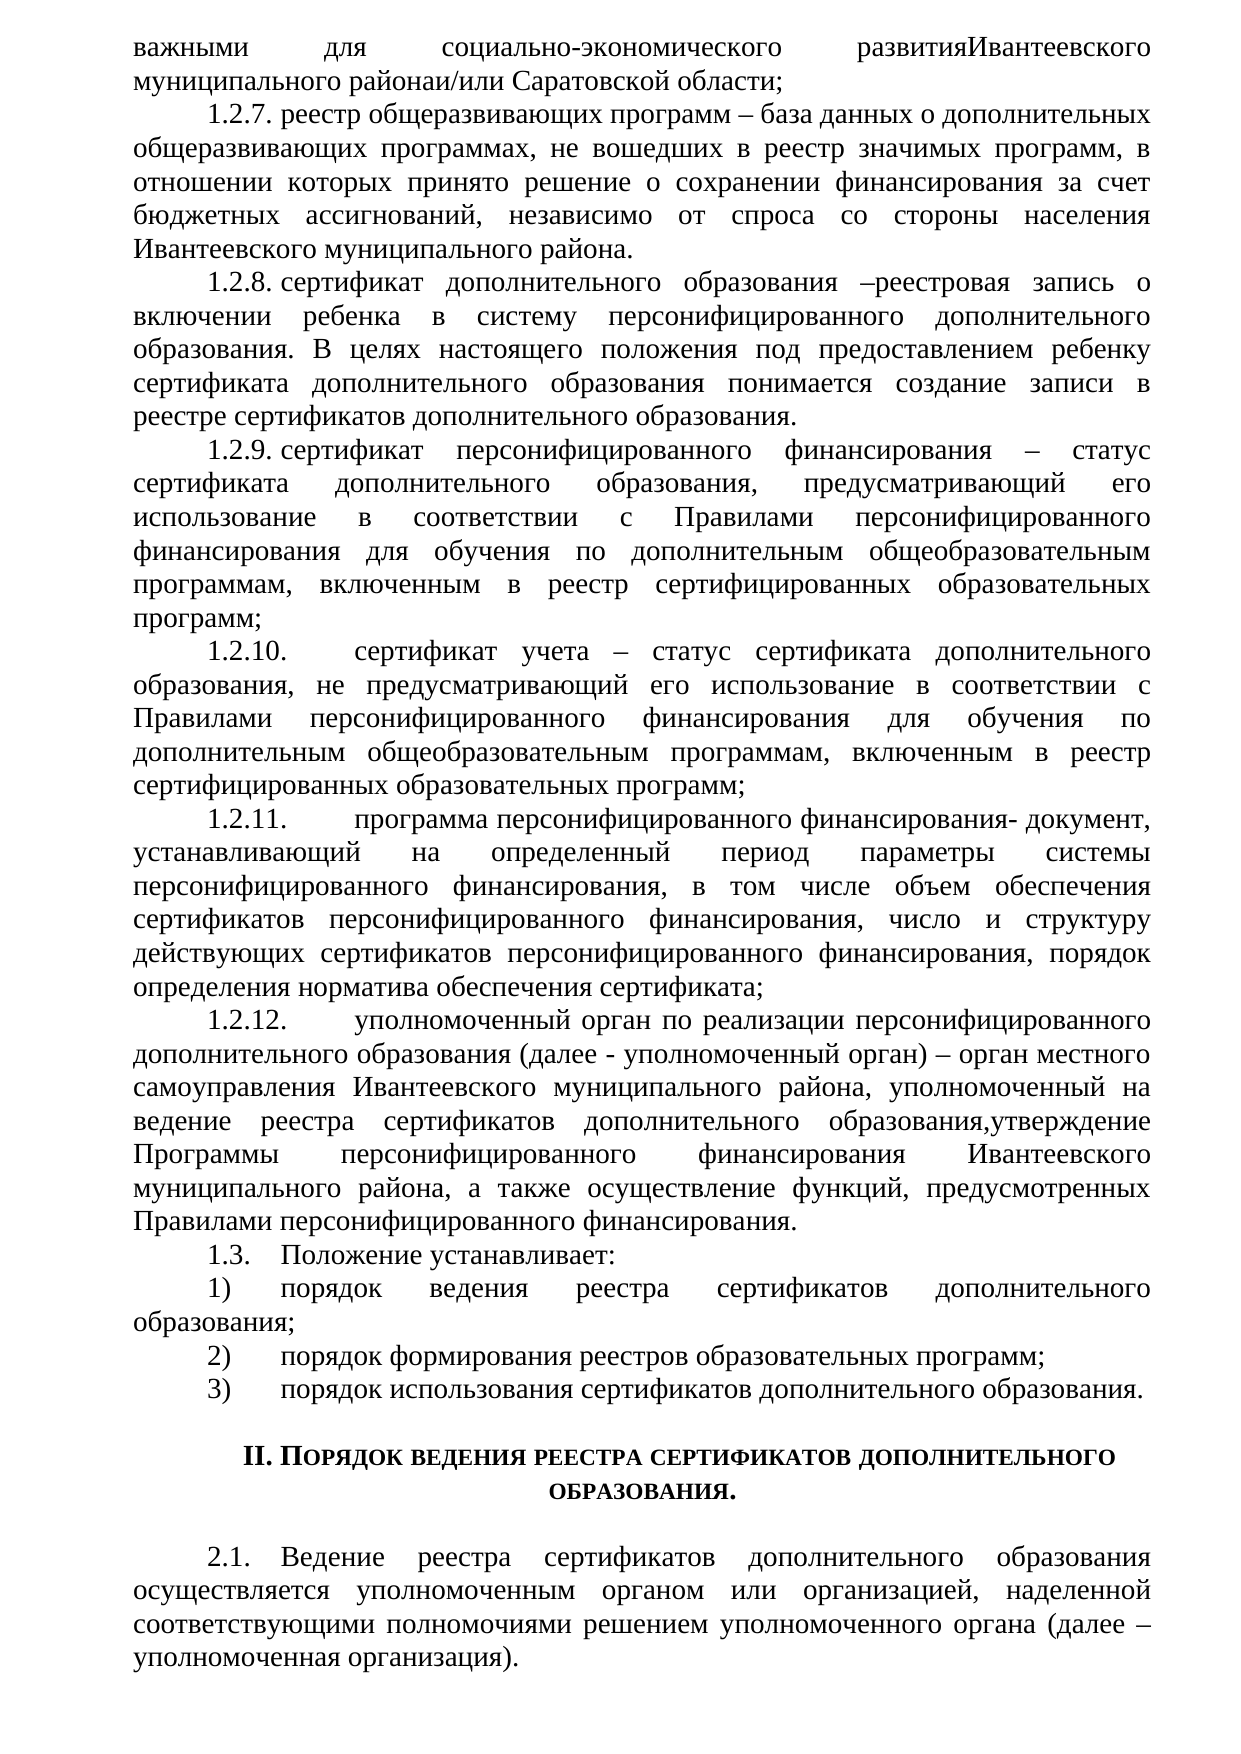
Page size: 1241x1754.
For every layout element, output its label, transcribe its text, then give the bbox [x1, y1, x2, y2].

list Ведение реестра сертификатов дополнительного образования осуществляется уполномоченным органом или организацией, наделенной соответствующими полномочиями решением уполномоченного органа (далее – уполномоченная организация). [133, 1539, 1152, 1673]
list уполномоченный орган по реализации персонифицированного дополнительного образования (далее - уполномоченный орган) – орган местного самоуправления Ивантеевского муниципального района, уполномоченный на ведение реестра сертификатов дополнительного образования,утверждение Программы персонифицированного финансирования Ивантеевского муниципального района, а также осуществление функций, предусмотренных Правилами персонифицированного финансирования. [133, 1002, 1152, 1237]
list порядок формирования реестров образовательных программ; [133, 1338, 1152, 1371]
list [133, 29, 1152, 97]
list сертификат персонифицированного финансирования – статус сертификата дополнительного образования, предусматривающий его использование в соответствии с Правилами персонифицированного финансирования для обучения по дополнительным общеобразовательным программам, включенным в реестр сертифицированных образовательных программ; [133, 432, 1152, 633]
list сертификат дополнительного образования –реестровая запись о включении ребенка в систему персонифицированного дополнительного образования. В целях настоящего положения под предоставлением ребенку сертификата дополнительного образования понимается создание записи в реестре сертификатов дополнительного образования. [133, 264, 1152, 432]
list программа персонифицированного финансирования- документ, устанавливающий на определенный период параметры системы персонифицированного финансирования, в том числе объем обеспечения сертификатов персонифицированного финансирования, число и структуру действующих сертификатов персонифицированного финансирования, порядок определения норматива обеспечения сертификата; [133, 801, 1152, 1002]
list реестр общеразвивающих программ – база данных о дополнительных общеразвивающих программах, не вошедших в реестр значимых программ, в отношении которых принято решение о сохранении финансирования за счет бюджетных ассигнований, независимо от спроса со стороны населения Ивантеевского муниципального района. [133, 97, 1152, 264]
list порядок использования сертификатов дополнительного образования. [133, 1371, 1152, 1405]
list Положение устанавливает: [133, 1237, 1152, 1271]
text II. Порядок ведения реестра сертификатов дополнительного образования. [133, 1438, 1152, 1505]
list сертификат учета – статус сертификата дополнительного образования, не предусматривающий его использование в соответствии с Правилами персонифицированного финансирования для обучения по дополнительным общеобразовательным программам, включенным в реестр сертифицированных образовательных программ; [133, 633, 1152, 801]
list порядок ведения реестра сертификатов дополнительного образования; [133, 1271, 1152, 1338]
